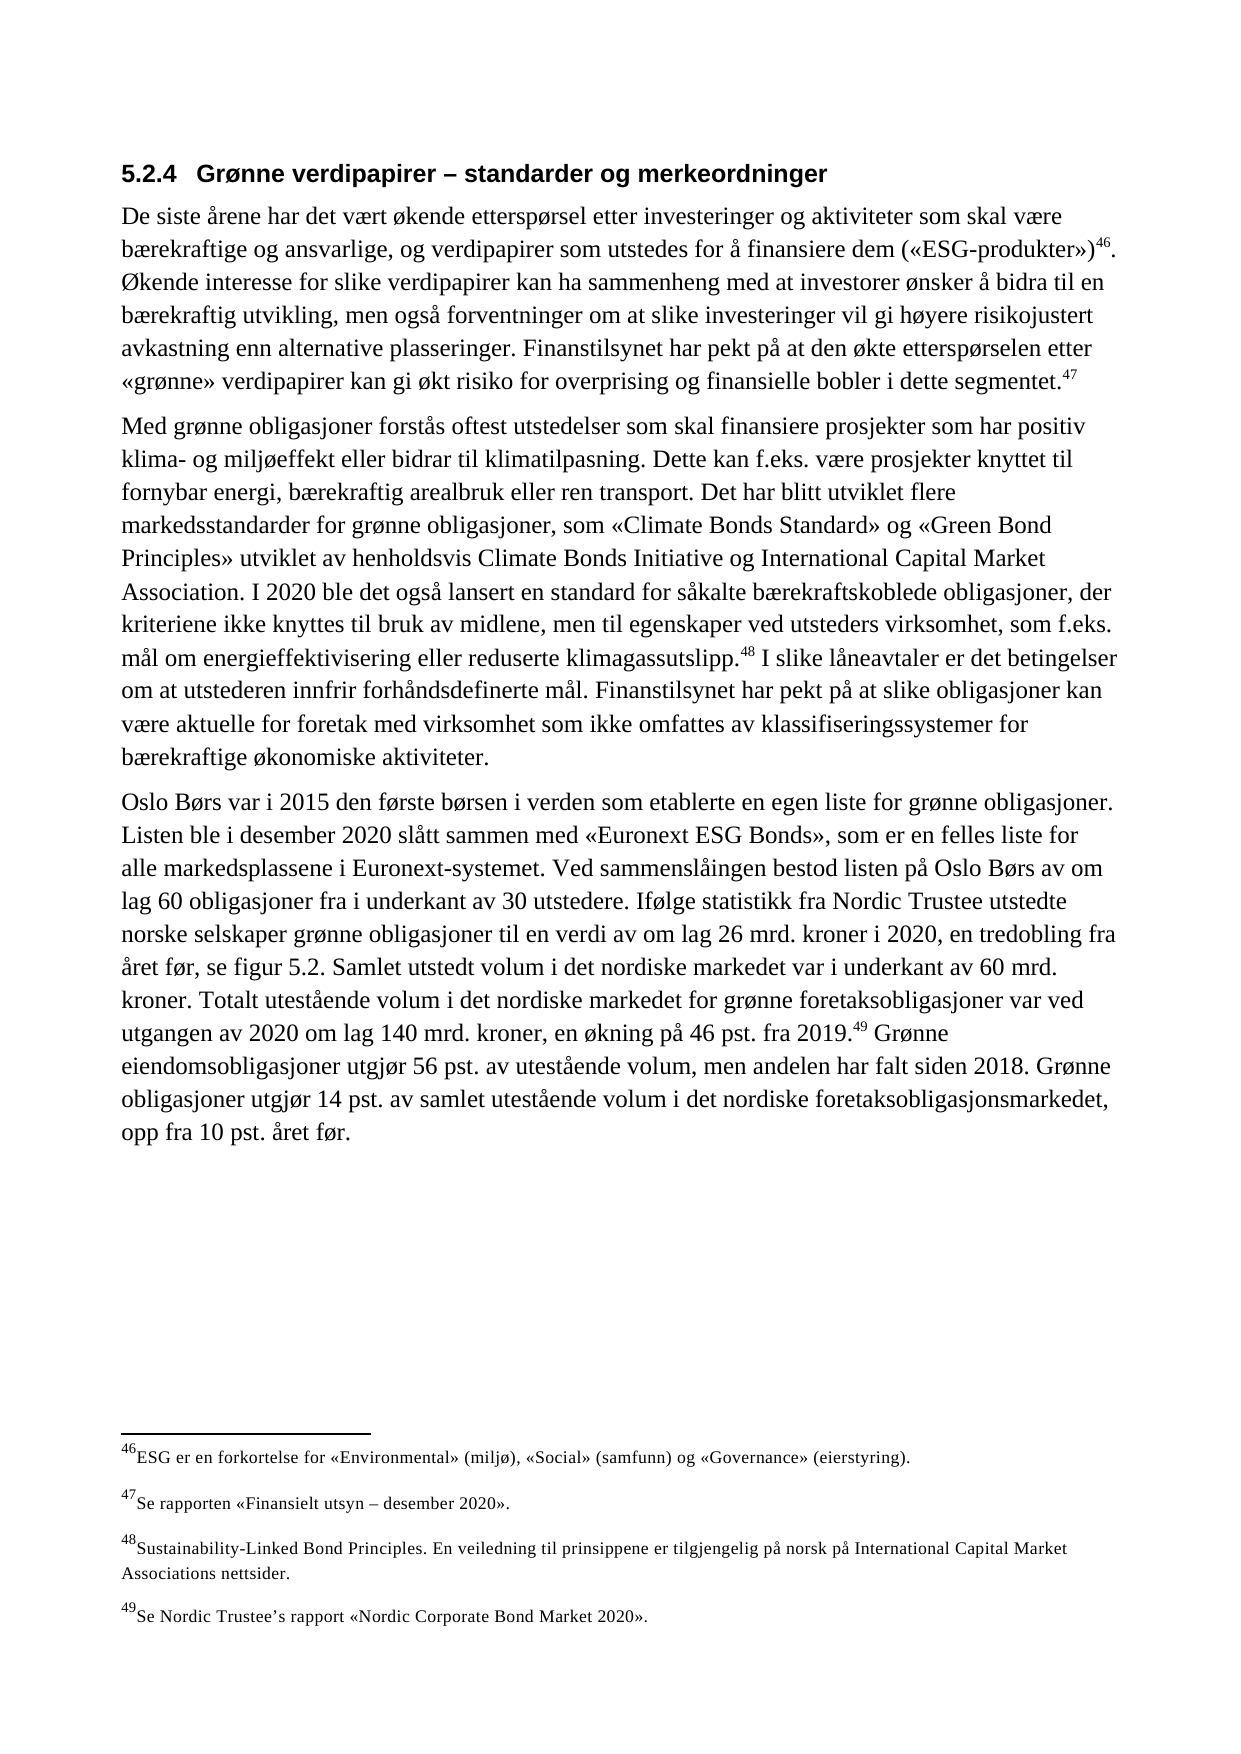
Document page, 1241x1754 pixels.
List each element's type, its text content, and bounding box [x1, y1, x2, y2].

text Med grønne obligasjoner forstås oftest utstedelser som skal finansiere prosjekter som har positiv klima- og miljøeffekt eller bidrar til klimatilpasning. Dette kan f.eks. være prosjekter knyttet til fornybar energi, bærekraftig arealbruk eller ren transport. Det har blitt utviklet flere markedsstandarder for grønne obligasjoner, som «Climate Bonds Standard» og «Green Bond Principles» utviklet av henholdsvis Climate Bonds Initiative og International Capital Market Association. I 2020 ble det også lansert en standard for såkalte bærekraftskoblede obligasjoner, der kriteriene ikke knyttes til bruk av midlene, men til egenskaper ved utsteders virksomhet, som f.eks. mål om energieffektivisering eller reduserte klimagassutslipp. I slike låneavtaler er det betingelser om at utstederen innfrir forhåndsdefinerte mål. Finanstilsynet har pekt på at slike obligasjoner kan være aktuelle for foretak med virksomhet som ikke omfattes av klassifiseringssystemer for bærekraftige økonomiske aktiviteter. [121, 411, 1119, 770]
subtitle Grønne verdipapirer – standarder og merkeordninger [121, 159, 1119, 188]
text Oslo Børs var i 2015 den første børsen i verden som etablerte en egen liste for grønne obligasjoner. Listen ble i desember 2020 slått sammen med «Euronext ESG Bonds», som er en felles liste for alle markedsplassene i Euronext-systemet. Ved sammenslåingen bestod listen på Oslo Børs av om lag 60 obligasjoner fra i underkant av 30 utstedere. Ifølge statistikk fra Nordic Trustee utstedte norske selskaper grønne obligasjoner til en verdi av om lag 26 mrd. kroner i 2020, en tredobling fra året før, se figur 5.2. Samlet utstedt volum i det nordiske markedet var i underkant av 60 mrd. kroner. Totalt utestående volum i det nordiske markedet for grønne foretaksobligasjoner var ved utgangen av 2020 om lag 140 mrd. kroner, en økning på 46 pst. fra 2019. Grønne eiendomsobligasjoner utgjør 56 pst. av utestående volum, men andelen har falt siden 2018. Grønne obligasjoner utgjør 14 pst. av samlet utestående volum i det nordiske foretaksobligasjonsmarkedet, opp fra 10 pst. året før. [121, 787, 1119, 1146]
text De siste årene har det vært økende etterspørsel etter investeringer og aktiviteter som skal være bærekraftige og ansvarlige, og verdipapirer som utstedes for å finansiere dem («ESG-produkter»). Økende interesse for slike verdipapirer kan ha sammenheng med at investorer ønsker å bidra til en bærekraftig utvikling, men også forventninger om at slike investeringer vil gi høyere risikojustert avkastning enn alternative plasseringer. Finanstilsynet har pekt på at den økte etterspørselen etter «grønne» verdipapirer kan gi økt risiko for overprising og finansielle bobler i dette segmentet. [121, 201, 1119, 395]
